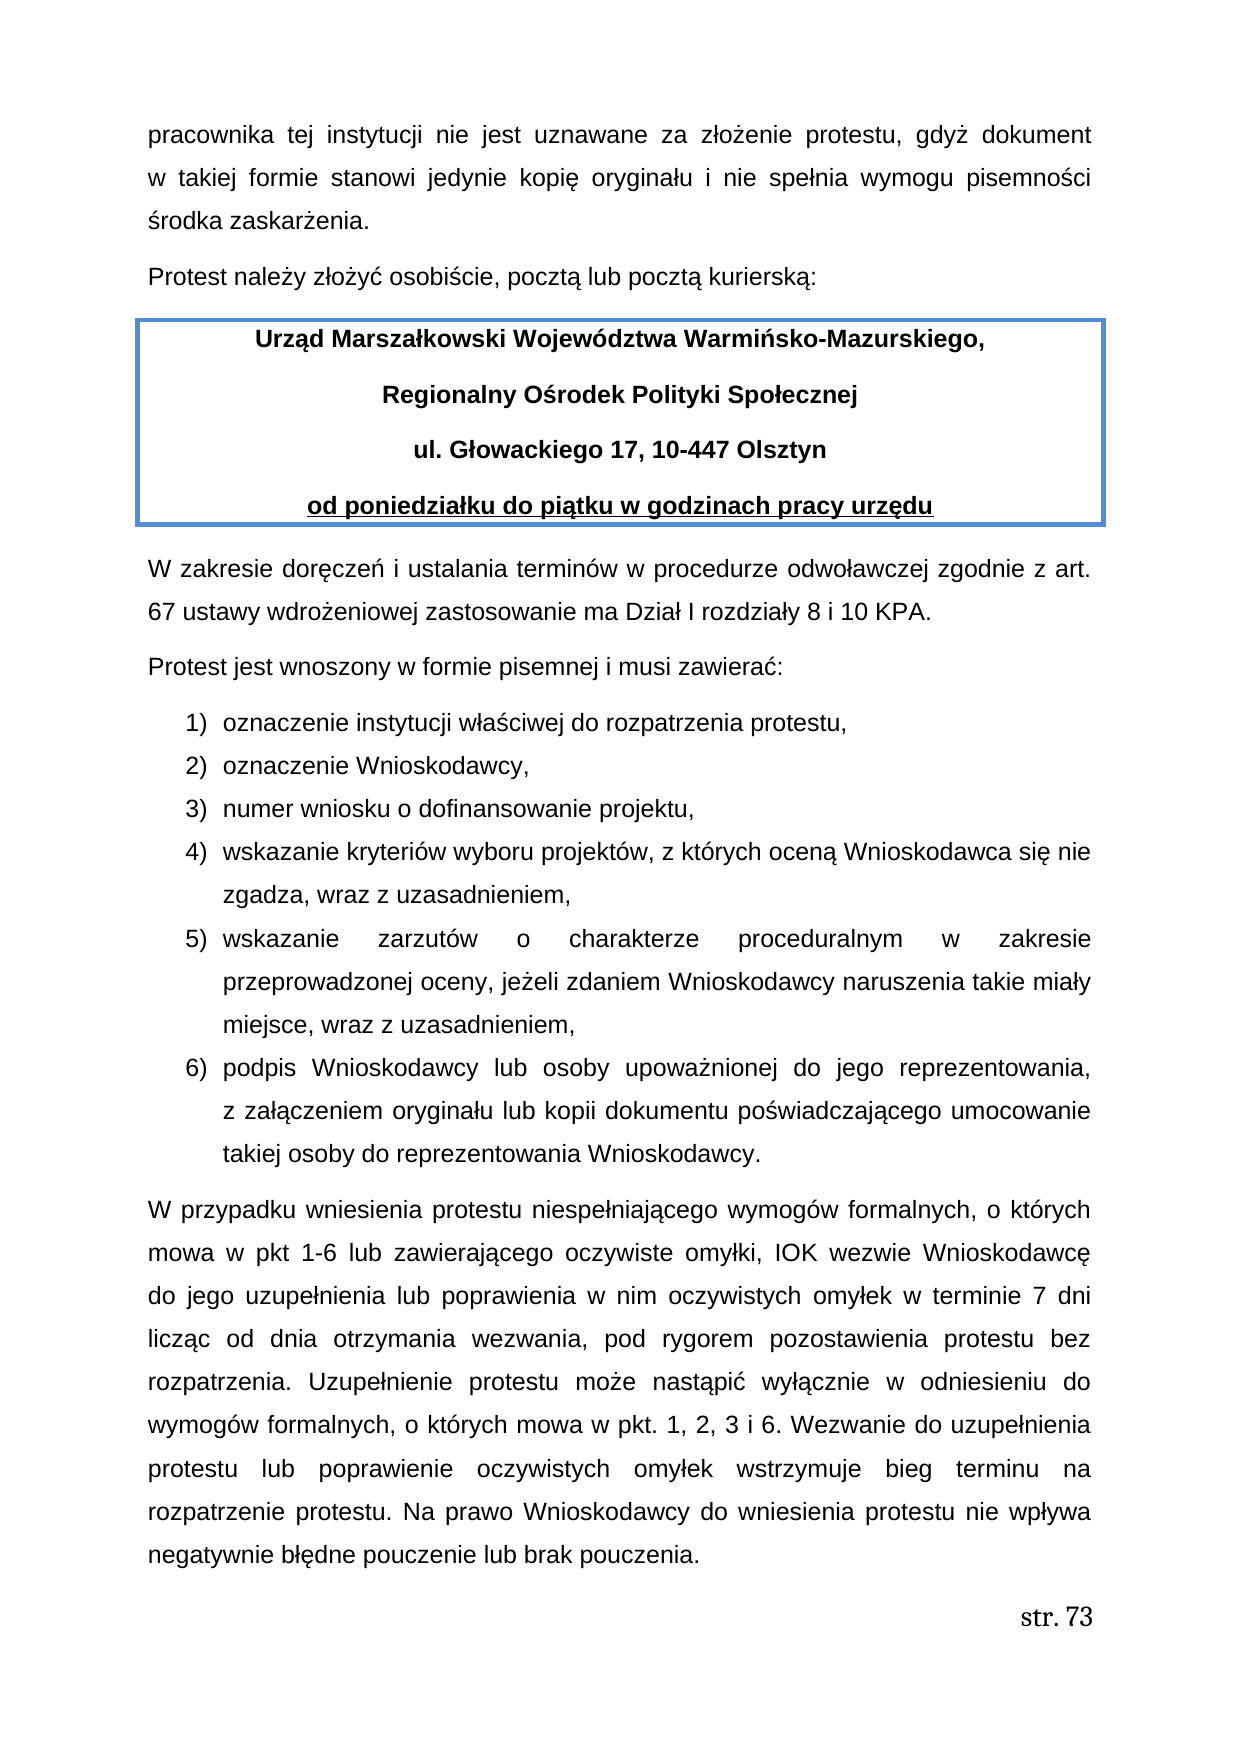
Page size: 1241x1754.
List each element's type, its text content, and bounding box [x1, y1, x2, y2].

text Protest należy złożyć osobiście, pocztą lub pocztą kurierską: [148, 262, 1093, 291]
text W zakresie doręczeń i ustalania terminów w procedurze odwoławczej zgodnie z art. 67 ustawy wdrożeniowej zastosowanie ma Dział I rozdziały 8 i 10 KPA. [148, 553, 1093, 625]
list wskazanie zarzutów o charakterze proceduralnym w zakresie przeprowadzonej oceny, jeżeli zdaniem Wnioskodawcy naruszenia takie miały miejsce, wraz z uzasadnieniem, [185, 923, 1093, 1038]
text od poniedziałku do piątku w godzinach pracy urzędu [140, 484, 1101, 522]
list oznaczenie Wnioskodawcy, [185, 751, 1093, 780]
list numer wniosku o dofinansowanie projektu, [185, 794, 1093, 823]
text ul. Głowackiego 17, 10-447 Olsztyn [140, 429, 1101, 464]
text W przypadku wniesienia protestu niespełniającego wymogów formalnych, o których mowa w pkt 1-6 lub zawierającego oczywiste omyłki, IOK wezwie Wnioskodawcę do jego uzupełnienia lub poprawienia w nim oczywistych omyłek w terminie 7 dni licząc od dnia otrzymania wezwania, pod rygorem pozostawienia protestu bez rozpatrzenia. Uzupełnienie protestu może nastąpić wyłącznie w odniesieniu do wymogów formalnych, o których mowa w pkt. 1, 2, 3 i 6. Wezwanie do uzupełnienia protestu lub poprawienie oczywistych omyłek wstrzymuje bieg terminu na rozpatrzenie protestu. Na prawo Wnioskodawcy do wniesienia protestu nie wpływa negatywnie błędne pouczenie lub brak pouczenia. [148, 1195, 1093, 1568]
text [148, 120, 1093, 235]
list podpis Wnioskodawcy lub osoby upoważnionej do jego reprezentowania, z załączeniem oryginału lub kopii dokumentu poświadczającego umocowanie takiej osoby do reprezentowania Wnioskodawcy. [185, 1053, 1093, 1168]
list wskazanie kryteriów wyboru projektów, z których oceną Wnioskodawca się nie zgadza, wraz z uzasadnieniem, [185, 837, 1093, 909]
text Protest jest wnoszony w formie pisemnej i musi zawierać: [148, 652, 1093, 681]
list oznaczenie instytucji właściwej do rozpatrzenia protestu, [185, 708, 1093, 737]
text Regionalny Ośrodek Polityki Społecznej [140, 373, 1101, 409]
text Urząd Marszałkowski Województwa Warmińsko-Mazurskiego, [140, 322, 1101, 353]
